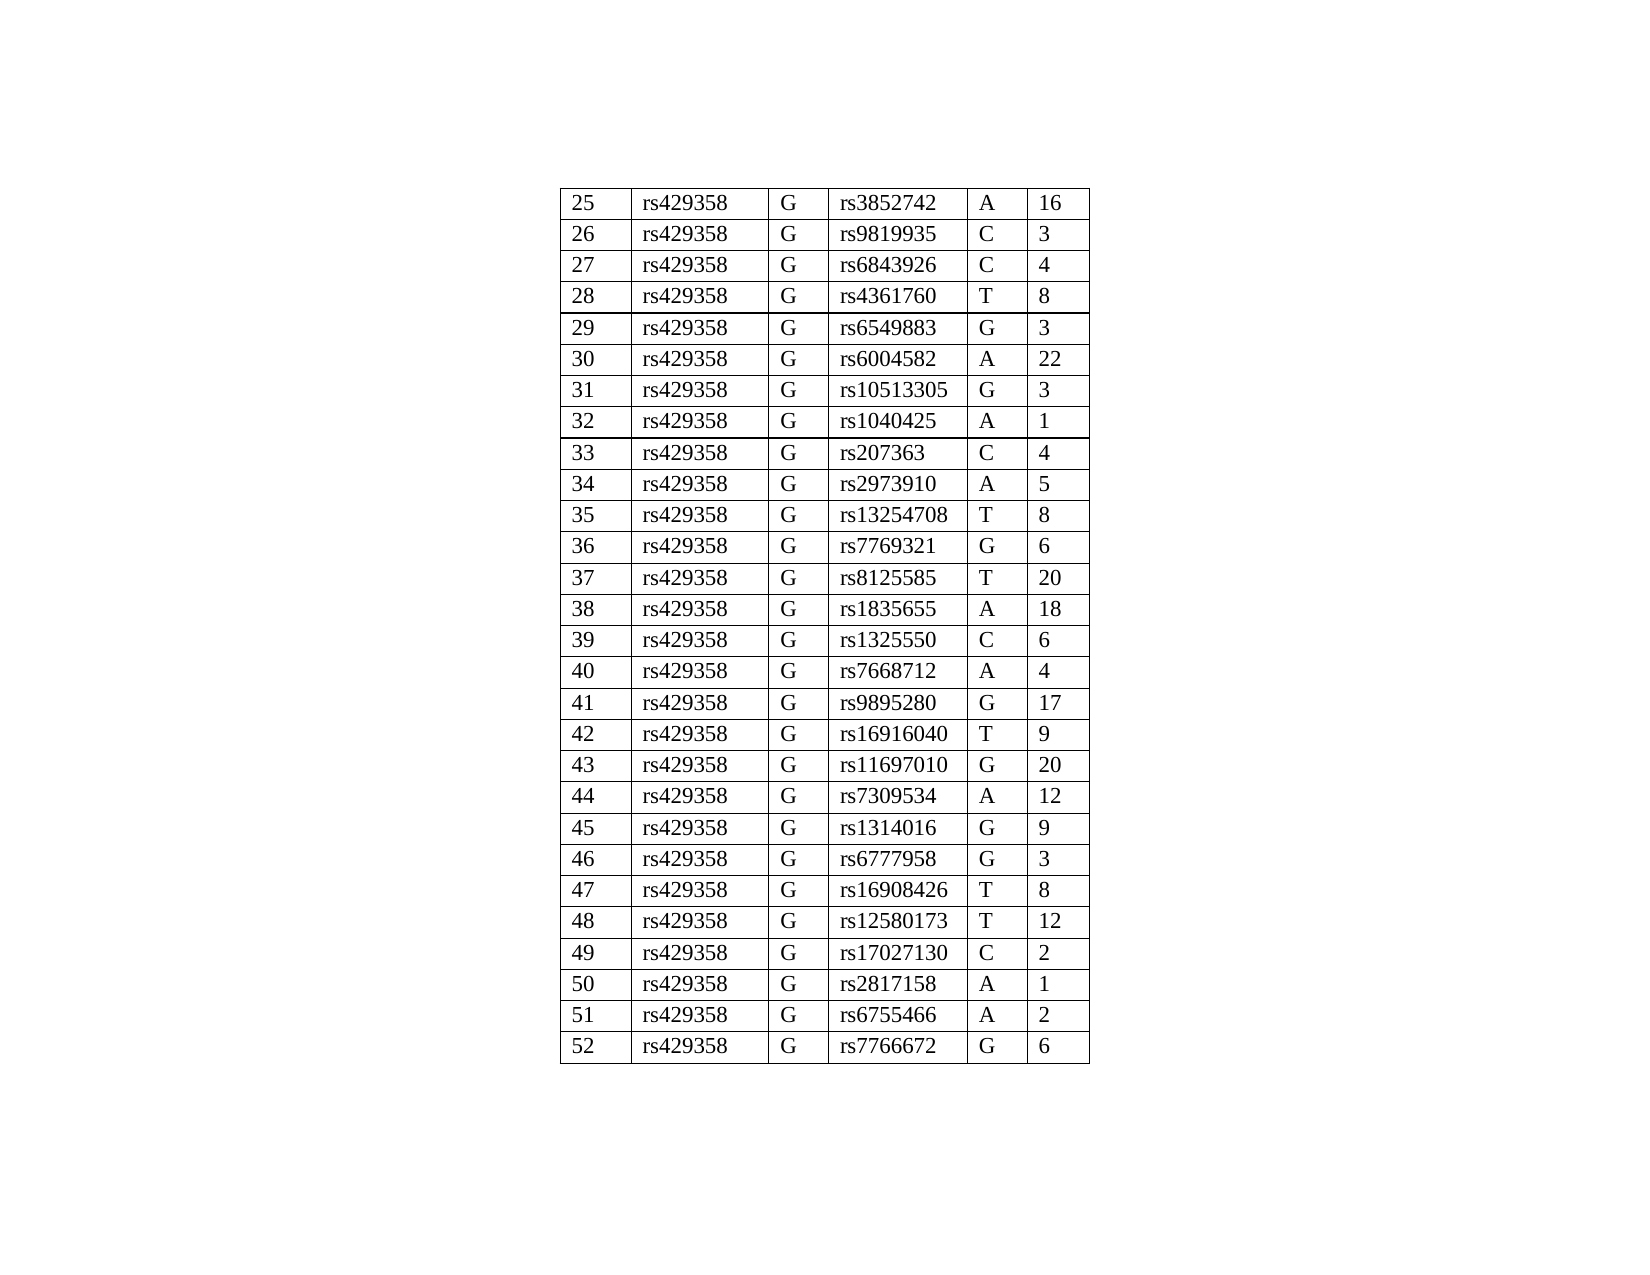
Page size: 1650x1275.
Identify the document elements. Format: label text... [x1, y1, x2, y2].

table_cell 26 [561, 220, 631, 250]
table_cell 28 [561, 282, 631, 312]
table_cell rs429358 [632, 314, 768, 344]
table_cell 31 [561, 376, 631, 406]
table_cell rs429358 [632, 595, 768, 625]
table_cell 36 [561, 532, 631, 562]
table_cell rs7766672 [829, 1032, 967, 1062]
table_cell 17 [1028, 689, 1089, 719]
table_cell 29 [561, 314, 631, 344]
table_cell A [968, 595, 1027, 625]
table_cell G [769, 626, 828, 656]
table_cell T [968, 720, 1027, 750]
table_cell rs7668712 [829, 657, 967, 687]
table_cell rs429358 [632, 501, 768, 531]
table_cell 4 [1028, 251, 1089, 281]
table_cell 2 [1028, 939, 1089, 969]
table_cell 1 [1028, 407, 1089, 437]
table_cell 32 [561, 407, 631, 437]
table_cell rs429358 [632, 1032, 768, 1062]
table_cell G [769, 845, 828, 875]
table_cell G [769, 189, 828, 219]
table_cell 3 [1028, 220, 1089, 250]
table_cell 8 [1028, 501, 1089, 531]
table_cell G [769, 345, 828, 375]
table_cell T [968, 907, 1027, 937]
table_cell rs17027130 [829, 939, 967, 969]
table_cell A [968, 470, 1027, 500]
table_cell 52 [561, 1032, 631, 1062]
table_cell A [968, 345, 1027, 375]
table_cell 6 [1028, 1032, 1089, 1062]
table_cell A [968, 782, 1027, 812]
table_cell rs9895280 [829, 689, 967, 719]
table_cell A [968, 189, 1027, 219]
table_cell 20 [1028, 564, 1089, 594]
table_cell 35 [561, 501, 631, 531]
table_cell G [769, 720, 828, 750]
table_cell rs6004582 [829, 345, 967, 375]
table_cell 46 [561, 845, 631, 875]
table_cell G [968, 1032, 1027, 1062]
table_cell rs2973910 [829, 470, 967, 500]
table_cell G [769, 532, 828, 562]
table_cell G [769, 376, 828, 406]
table_cell rs429358 [632, 782, 768, 812]
table_cell rs10513305 [829, 376, 967, 406]
table_cell T [968, 501, 1027, 531]
table_cell A [968, 1001, 1027, 1031]
table_cell 8 [1028, 876, 1089, 906]
table_cell rs1835655 [829, 595, 967, 625]
table_cell G [769, 907, 828, 937]
table_cell C [968, 220, 1027, 250]
table_cell 34 [561, 470, 631, 500]
table_cell 2 [1028, 1001, 1089, 1031]
table_cell 4 [1028, 657, 1089, 687]
table_cell rs6755466 [829, 1001, 967, 1031]
table_cell G [968, 814, 1027, 844]
table_cell rs13254708 [829, 501, 967, 531]
table_cell rs12580173 [829, 907, 967, 937]
table_cell 33 [561, 439, 631, 469]
table_cell 22 [1028, 345, 1089, 375]
table_cell 38 [561, 595, 631, 625]
table_cell G [769, 1001, 828, 1031]
table_cell G [769, 501, 828, 531]
table_cell rs207363 [829, 439, 967, 469]
table_cell rs429358 [632, 376, 768, 406]
table_cell rs1325550 [829, 626, 967, 656]
table_cell rs429358 [632, 939, 768, 969]
table_cell rs2817158 [829, 970, 967, 1000]
table_cell 50 [561, 970, 631, 1000]
table_cell rs429358 [632, 439, 768, 469]
table_cell 43 [561, 751, 631, 781]
table_cell C [968, 251, 1027, 281]
table_cell 42 [561, 720, 631, 750]
table_cell rs429358 [632, 845, 768, 875]
table_cell G [769, 564, 828, 594]
table_cell 27 [561, 251, 631, 281]
table_cell rs429358 [632, 626, 768, 656]
table_cell 39 [561, 626, 631, 656]
table_cell G [968, 689, 1027, 719]
table_cell rs11697010 [829, 751, 967, 781]
table_cell 12 [1028, 907, 1089, 937]
table_cell rs429358 [632, 189, 768, 219]
table_cell 12 [1028, 782, 1089, 812]
table_cell G [769, 282, 828, 312]
table_cell rs429358 [632, 970, 768, 1000]
table_cell A [968, 657, 1027, 687]
table_cell rs429358 [632, 470, 768, 500]
table_cell 3 [1028, 845, 1089, 875]
table_cell 49 [561, 939, 631, 969]
table_cell G [769, 939, 828, 969]
table_cell 51 [561, 1001, 631, 1031]
table_cell rs429358 [632, 751, 768, 781]
table_cell rs3852742 [829, 189, 967, 219]
table_cell rs429358 [632, 720, 768, 750]
table_cell rs16908426 [829, 876, 967, 906]
table_cell rs9819935 [829, 220, 967, 250]
table_cell G [769, 657, 828, 687]
table_cell rs429358 [632, 814, 768, 844]
table_cell 5 [1028, 470, 1089, 500]
table_cell 44 [561, 782, 631, 812]
table_cell 37 [561, 564, 631, 594]
table_cell G [968, 751, 1027, 781]
table_cell rs6549883 [829, 314, 967, 344]
table_cell rs8125585 [829, 564, 967, 594]
table_cell G [968, 532, 1027, 562]
table_cell G [769, 407, 828, 437]
table_cell 1 [1028, 970, 1089, 1000]
table_cell G [769, 220, 828, 250]
table_cell 8 [1028, 282, 1089, 312]
table_cell T [968, 564, 1027, 594]
table_cell T [968, 282, 1027, 312]
table_cell rs429358 [632, 907, 768, 937]
table_cell C [968, 439, 1027, 469]
table_cell 4 [1028, 439, 1089, 469]
table_cell G [769, 970, 828, 1000]
table_cell C [968, 626, 1027, 656]
table_cell 47 [561, 876, 631, 906]
table_cell rs6843926 [829, 251, 967, 281]
table_cell 16 [1028, 189, 1089, 219]
table_cell 30 [561, 345, 631, 375]
table_cell G [769, 439, 828, 469]
table_cell 41 [561, 689, 631, 719]
table_cell rs7309534 [829, 782, 967, 812]
table_cell 40 [561, 657, 631, 687]
table_cell rs429358 [632, 1001, 768, 1031]
table_cell rs429358 [632, 657, 768, 687]
table_cell 20 [1028, 751, 1089, 781]
table_cell rs7769321 [829, 532, 967, 562]
table_cell G [769, 314, 828, 344]
table_cell 3 [1028, 376, 1089, 406]
table_cell rs429358 [632, 532, 768, 562]
table_cell A [968, 970, 1027, 1000]
table_cell G [769, 1032, 828, 1062]
table_cell rs429358 [632, 689, 768, 719]
table_cell 25 [561, 189, 631, 219]
table_cell G [769, 814, 828, 844]
table_cell G [769, 876, 828, 906]
table_cell 6 [1028, 532, 1089, 562]
table_cell 9 [1028, 814, 1089, 844]
table_cell 3 [1028, 314, 1089, 344]
table_cell 9 [1028, 720, 1089, 750]
table_cell G [769, 470, 828, 500]
table_cell rs1040425 [829, 407, 967, 437]
table_cell rs429358 [632, 220, 768, 250]
table_cell G [769, 595, 828, 625]
table_cell 48 [561, 907, 631, 937]
table_cell rs16916040 [829, 720, 967, 750]
table_cell rs429358 [632, 282, 768, 312]
table_cell rs429358 [632, 407, 768, 437]
table_cell 45 [561, 814, 631, 844]
table_cell T [968, 876, 1027, 906]
table_cell G [769, 689, 828, 719]
table_cell G [769, 751, 828, 781]
table_cell rs429358 [632, 251, 768, 281]
table_cell rs429358 [632, 876, 768, 906]
table_cell rs429358 [632, 345, 768, 375]
table_cell rs429358 [632, 564, 768, 594]
table_cell 18 [1028, 595, 1089, 625]
table_cell G [769, 251, 828, 281]
table_cell G [968, 376, 1027, 406]
table_cell 6 [1028, 626, 1089, 656]
table_cell rs6777958 [829, 845, 967, 875]
table_cell A [968, 407, 1027, 437]
table_cell G [769, 782, 828, 812]
table_cell G [968, 845, 1027, 875]
table_cell C [968, 939, 1027, 969]
table_cell G [968, 314, 1027, 344]
table_cell rs4361760 [829, 282, 967, 312]
table_cell rs1314016 [829, 814, 967, 844]
